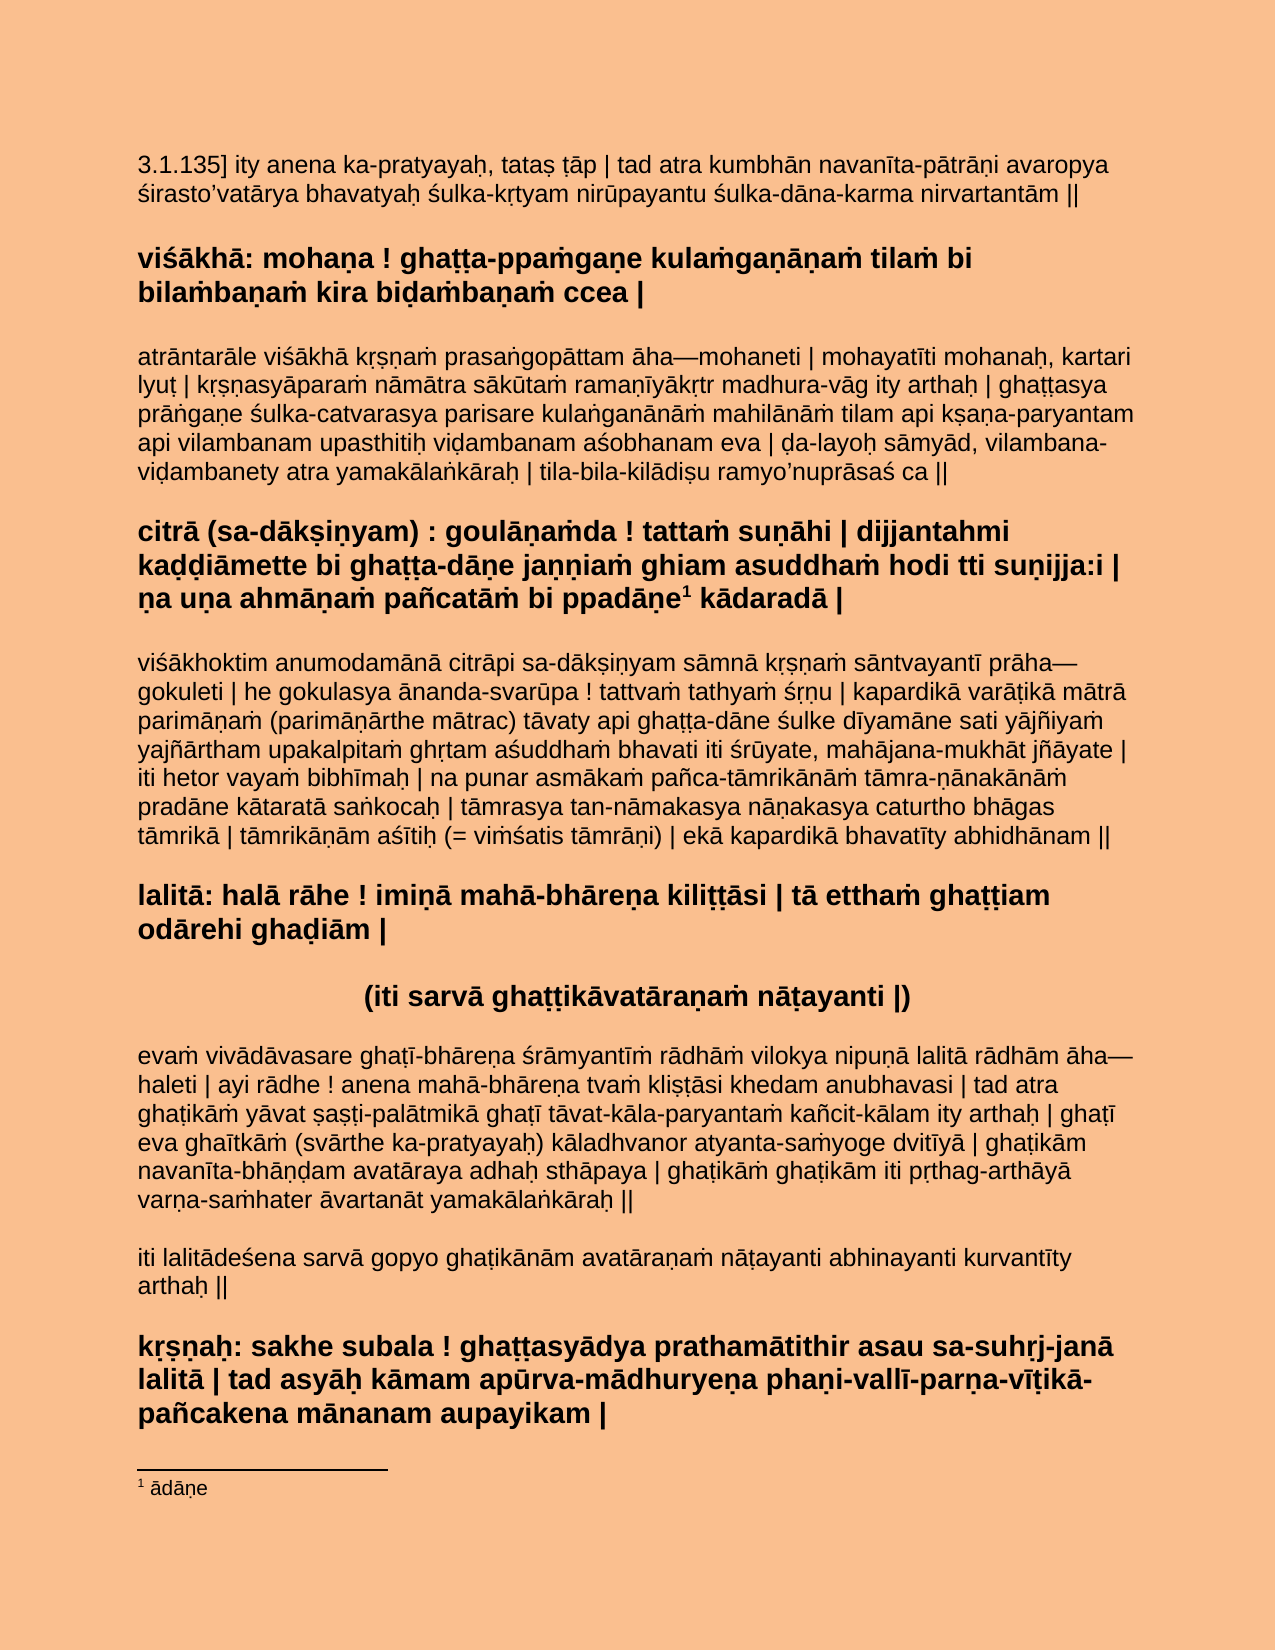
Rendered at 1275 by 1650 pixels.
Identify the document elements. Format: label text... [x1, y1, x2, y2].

text viśākhoktim anumodamānā citrāpi sa-dākṣiṇyam sāmnā kṛṣṇaṁ sāntvayantī prāha—gokuleti | he gokulasya ānanda-svarūpa ! tattvaṁ tathyaṁ śṛṇu | kapardikā varāṭikā mātrā parimāṇaṁ (parimāṇārthe mātrac) tāvaty api ghaṭṭa-dāne śulke dīyamāne sati yājñiyaṁ yajñārtham upakalpitaṁ ghṛtam aśuddhaṁ bhavati iti śrūyate, mahājana-mukhāt jñāyate | iti hetor vayaṁ bibhīmaḥ | na punar asmākaṁ pañca-tāmrikānāṁ tāmra-ṇānakānāṁ pradāne kātaratā saṅkocaḥ | tāmrasya tan-nāmakasya nāṇakasya caturtho bhāgas tāmrikā | tāmrikāṇām aśītiḥ (= viṁśatis tāmrāṇi) | ekā kapardikā bhavatīty abhidhānam || [137, 648, 1138, 849]
text viśākhā: mohaṇa ! ghaṭṭa-ppaṁgaṇe kulaṁgaṇāṇaṁ tilaṁ bi bilaṁbaṇaṁ kira biḍaṁbaṇaṁ ccea | [137, 241, 1138, 308]
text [137, 150, 1138, 207]
text atrāntarāle viśākhā kṛṣṇaṁ prasaṅgopāttam āha—mohaneti | mohayatīti mohanaḥ, kartari lyuṭ | kṛṣṇasyāparaṁ nāmātra sākūtaṁ ramaṇīyākṛtr madhura-vāg ity arthaḥ | ghaṭṭasya prāṅgaṇe śulka-catvarasya parisare kulaṅganānāṁ mahilānāṁ tilam api kṣaṇa-paryantam api vilambanam upasthitiḥ viḍambanam aśobhanam eva | ḍa-layoḥ sāmyād, vilambana-viḍambanety atra yamakālaṅkāraḥ | tila-bila-kilādiṣu ramyo’nuprāsaś ca || [137, 342, 1138, 485]
text evaṁ vivādāvasare ghaṭī-bhāreṇa śrāmyantīṁ rādhāṁ vilokya nipuṇā lalitā rādhām āha—haleti | ayi rādhe ! anena mahā-bhāreṇa tvaṁ kliṣṭāsi khedam anubhavasi | tad atra ghaṭikāṁ yāvat ṣaṣṭi-palātmikā ghaṭī tāvat-kāla-paryantaṁ kañcit-kālam ity arthaḥ | ghaṭī eva ghaītkāṁ (svārthe ka-pratyayaḥ) kāladhvanor atyanta-saṁyoge dvitīyā | ghaṭikām navanīta-bhāṇḍam avatāraya adhaḥ sthāpaya | ghaṭikāṁ ghaṭikām iti pṛthag-arthāyā varṇa-saṁhater āvartanāt yamakālaṅkāraḥ || [137, 1041, 1138, 1214]
text kṛṣṇaḥ: sakhe subala ! ghaṭṭasyādya prathamātithir asau sa-suhṛj-janā lalitā | tad asyāḥ kāmam apūrva-mādhuryeṇa phaṇi-vallī-parṇa-vīṭikā-pañcakena mānanam aupayikam | [137, 1329, 1138, 1429]
text (iti sarvā ghaṭṭikāvatāraṇaṁ nāṭayanti |) [137, 979, 1138, 1012]
text citrā (sa-dākṣiṇyam) : goulāṇaṁda ! tattaṁ suṇāhi | dijjantahmi kaḍḍiāmette bi ghaṭṭa-dāṇe jaṇṇiaṁ ghiam asuddhaṁ hodi tti suṇijja:i | ṇa uṇa ahmāṇaṁ pañcatāṁ bi ppadāṇe kādaradā | [137, 514, 1138, 615]
text lalitā: halā rāhe ! imiṇā mahā-bhāreṇa kiliṭṭāsi | tā etthaṁ ghaṭṭiam odārehi ghaḍiām | [137, 878, 1138, 945]
text iti lalitādeśena sarvā gopyo ghaṭikānām avatāraṇaṁ nāṭayanti abhinayanti kurvantīty arthaḥ || [137, 1242, 1138, 1300]
